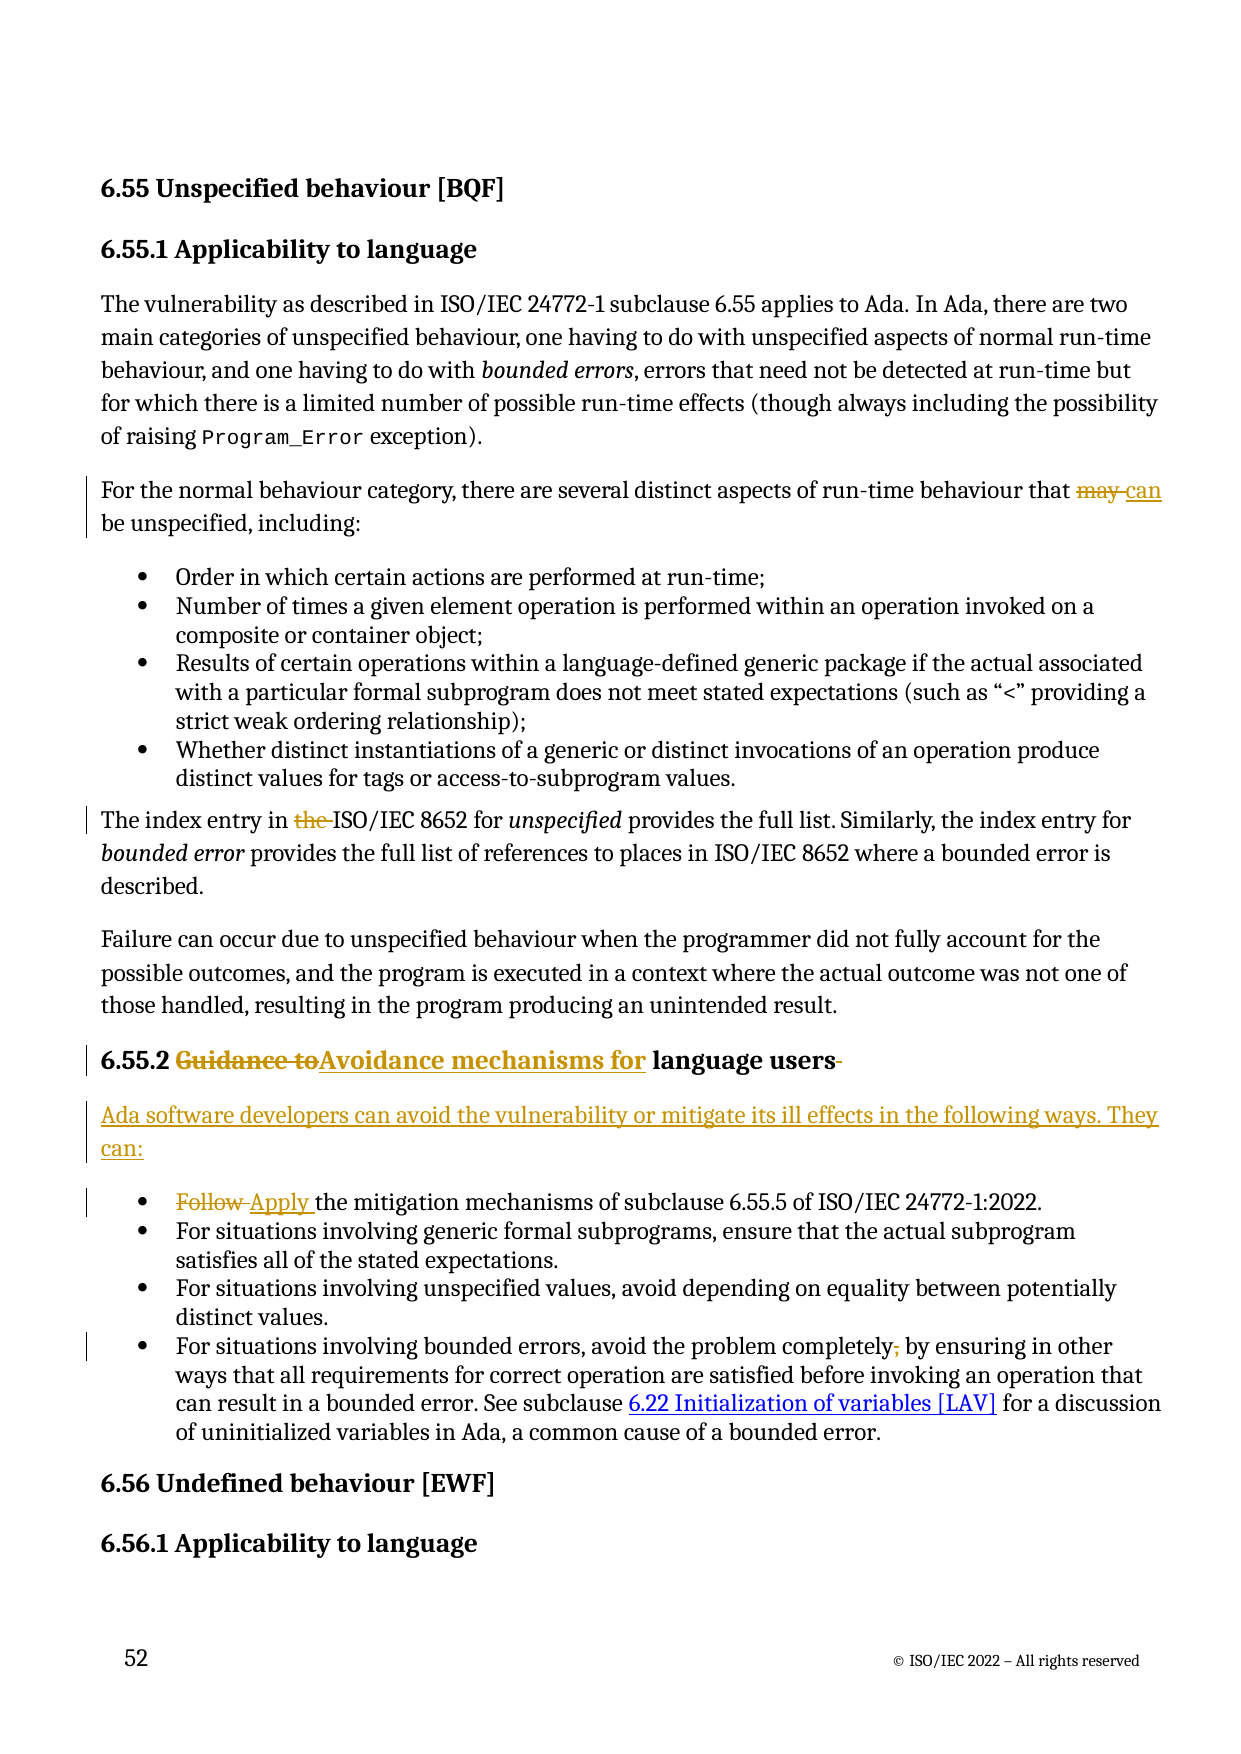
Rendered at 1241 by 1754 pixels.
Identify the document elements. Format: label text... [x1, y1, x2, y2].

text The index entry in ISO/IEC 8652 for unspecified provides the full list. Similarly, the index entry for bounded error provides the full list of references to places in ISO/IEC 8652 where a bounded error is described. [101, 806, 1164, 900]
subtitle 6.55.2 language users [101, 1045, 1164, 1076]
list Whether distinct instantiations of a generic or distinct invocations of an operation produce distinct values for tags or access-to-subprogram values. [138, 736, 1164, 793]
text The vulnerability as described in ISO/IEC 24772-1 subclause 6.55 applies to Ada. In Ada, there are two main categories of unspecified behaviour, one having to do with unspecified aspects of normal run-time behaviour, and one having to do with bounded errors, errors that need not be detected at run-time but for which there is a limited number of possible run-time effects (though always including the possibility of raising Program_Error exception). [101, 290, 1164, 451]
subtitle 6.56.1 Applicability to language [101, 1528, 1164, 1559]
text Failure can occur due to unspecified behaviour when the programmer did not fully account for the possible outcomes, and the program is executed in a context where the actual outcome was not one of those handled, resulting in the program producing an unintended result. [101, 925, 1164, 1020]
list Results of certain operations within a language-defined generic package if the actual associated with a particular formal subprogram does not meet stated expectations (such as “<” providing a strict weak ordering relationship); [138, 649, 1164, 736]
subtitle 6.56 Undefined behaviour [EWF] [101, 1468, 1164, 1499]
text For the normal behaviour category, there are several distinct aspects of run-time behaviour that be unspecified, including: [101, 476, 1164, 538]
subtitle 6.55 Unspecified behaviour [BQF] [101, 173, 1164, 205]
list For situations involving unspecified values, avoid depending on equality between potentially distinct values. [138, 1274, 1164, 1332]
list Number of times a given element operation is performed within an operation invoked on a composite or container object; [138, 592, 1164, 649]
list For situations involving bounded errors, avoid the problem completely by ensuring in other ways that all requirements for correct operation are satisfied before invoking an operation that can result in a bounded error. See subclause 6.22 Initialization of variables [LAV] for a discussion of uninitialized variables in Ada, a common cause of a bounded error. [138, 1332, 1164, 1447]
subtitle 6.55.1 Applicability to language [101, 234, 1164, 265]
list Order in which certain actions are performed at run-time; [138, 563, 1164, 592]
list For situations involving generic formal subprograms, ensure that the actual subprogram satisfies all of the stated expectations. [138, 1217, 1164, 1274]
list the mitigation mechanisms of subclause 6.55.5 of ISO/IEC 24772-1:2022. [138, 1188, 1164, 1217]
